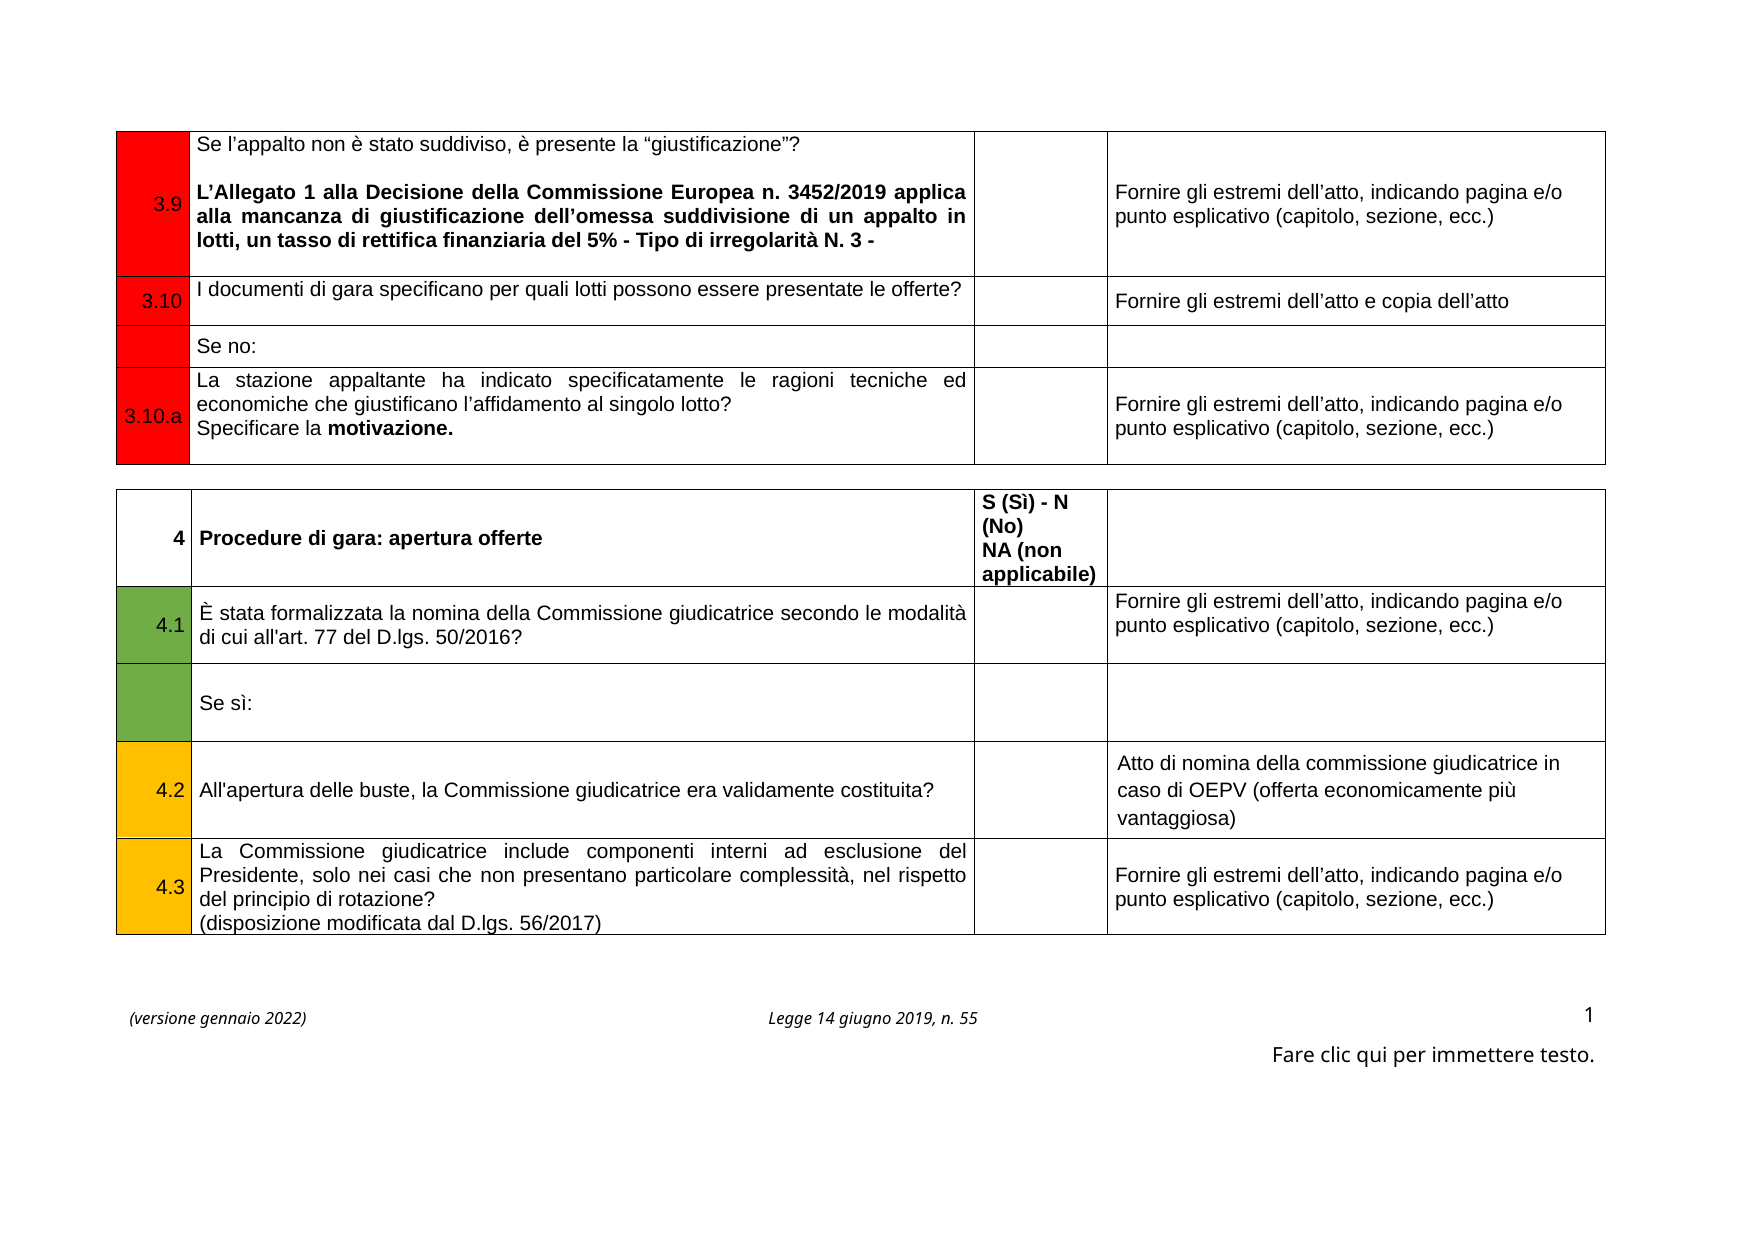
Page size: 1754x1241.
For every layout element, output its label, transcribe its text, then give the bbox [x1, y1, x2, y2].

table_cell Fornire gli estremi dell’atto, indicando pagina e/o punto esplicativo (capitolo, sezione, ecc.) [1108, 587, 1605, 663]
table_cell [975, 742, 1107, 837]
table_cell [975, 839, 1107, 934]
table_cell [975, 368, 1107, 464]
table_cell [975, 132, 1107, 276]
table_cell La Commissione giudicatrice include componenti interni ad esclusione del Presidente, solo nei casi che non presentano particolare complessità, nel rispetto del principio di rotazione? (disposizione modificata dal D.lgs. 56/2017) [192, 839, 974, 934]
table_cell 3.9 [117, 132, 189, 276]
table_cell [1108, 664, 1605, 741]
table_cell La stazione appaltante ha indicato specificatamente le ragioni tecniche ed economiche che giustificano l’affidamento al singolo lotto? Specificare la motivazione. [190, 368, 974, 464]
table_cell Se l’appalto non è stato suddiviso, è presente la “giustificazione”? L’Allegato 1 alla Decisione della Commissione Europea n. 3452/2019 applica alla mancanza di giustificazione dell’omessa suddivisione di un appalto in lotti, un tasso di rettifica finanziaria del 5% - Tipo di irregolarità N. 3 - [190, 132, 974, 276]
table_cell 4.1 [117, 587, 191, 663]
table_cell Se sì: [192, 664, 974, 741]
table_cell [117, 664, 191, 741]
table_cell I documenti di gara specificano per quali lotti possono essere presentate le offerte? [190, 277, 974, 325]
table_cell 4.3 [117, 839, 191, 934]
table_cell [1108, 132, 1605, 276]
table_cell 3.10.a [117, 368, 189, 464]
table_cell Fornire gli estremi dell’atto, indicando pagina e/o punto esplicativo (capitolo, sezione, ecc.) [1108, 368, 1605, 464]
table_cell All'apertura delle buste, la Commissione giudicatrice era validamente costituita? [192, 742, 974, 837]
table_cell [1108, 326, 1605, 367]
table_header [1108, 490, 1605, 586]
table_cell [975, 326, 1107, 367]
table_cell Se no: [190, 326, 974, 367]
table_cell Fornire gli estremi dell’atto e copia dell’atto [1108, 277, 1605, 325]
table_header 4 [117, 490, 191, 586]
table_cell [975, 664, 1107, 741]
table_cell Atto di nomina della commissione giudicatrice in caso di OEPV (offerta economicamente più vantaggiosa) [1108, 742, 1605, 837]
table_cell Fornire gli estremi dell’atto, indicando pagina e/o punto esplicativo (capitolo, sezione, ecc.) [1108, 839, 1605, 934]
table_cell È stata formalizzata la nomina della Commissione giudicatrice secondo le modalità di cui all'art. 77 del D.lgs. 50/2016? [192, 587, 974, 663]
table_cell 4.2 [117, 742, 191, 837]
table_header Procedure di gara: apertura offerte [192, 490, 974, 586]
table_cell [975, 277, 1107, 325]
table_cell 3.10 [117, 277, 189, 325]
table_cell [117, 326, 189, 367]
table_header S (Sì) - N (No) NA (non applicabile) [975, 490, 1107, 586]
table_cell [975, 587, 1107, 663]
